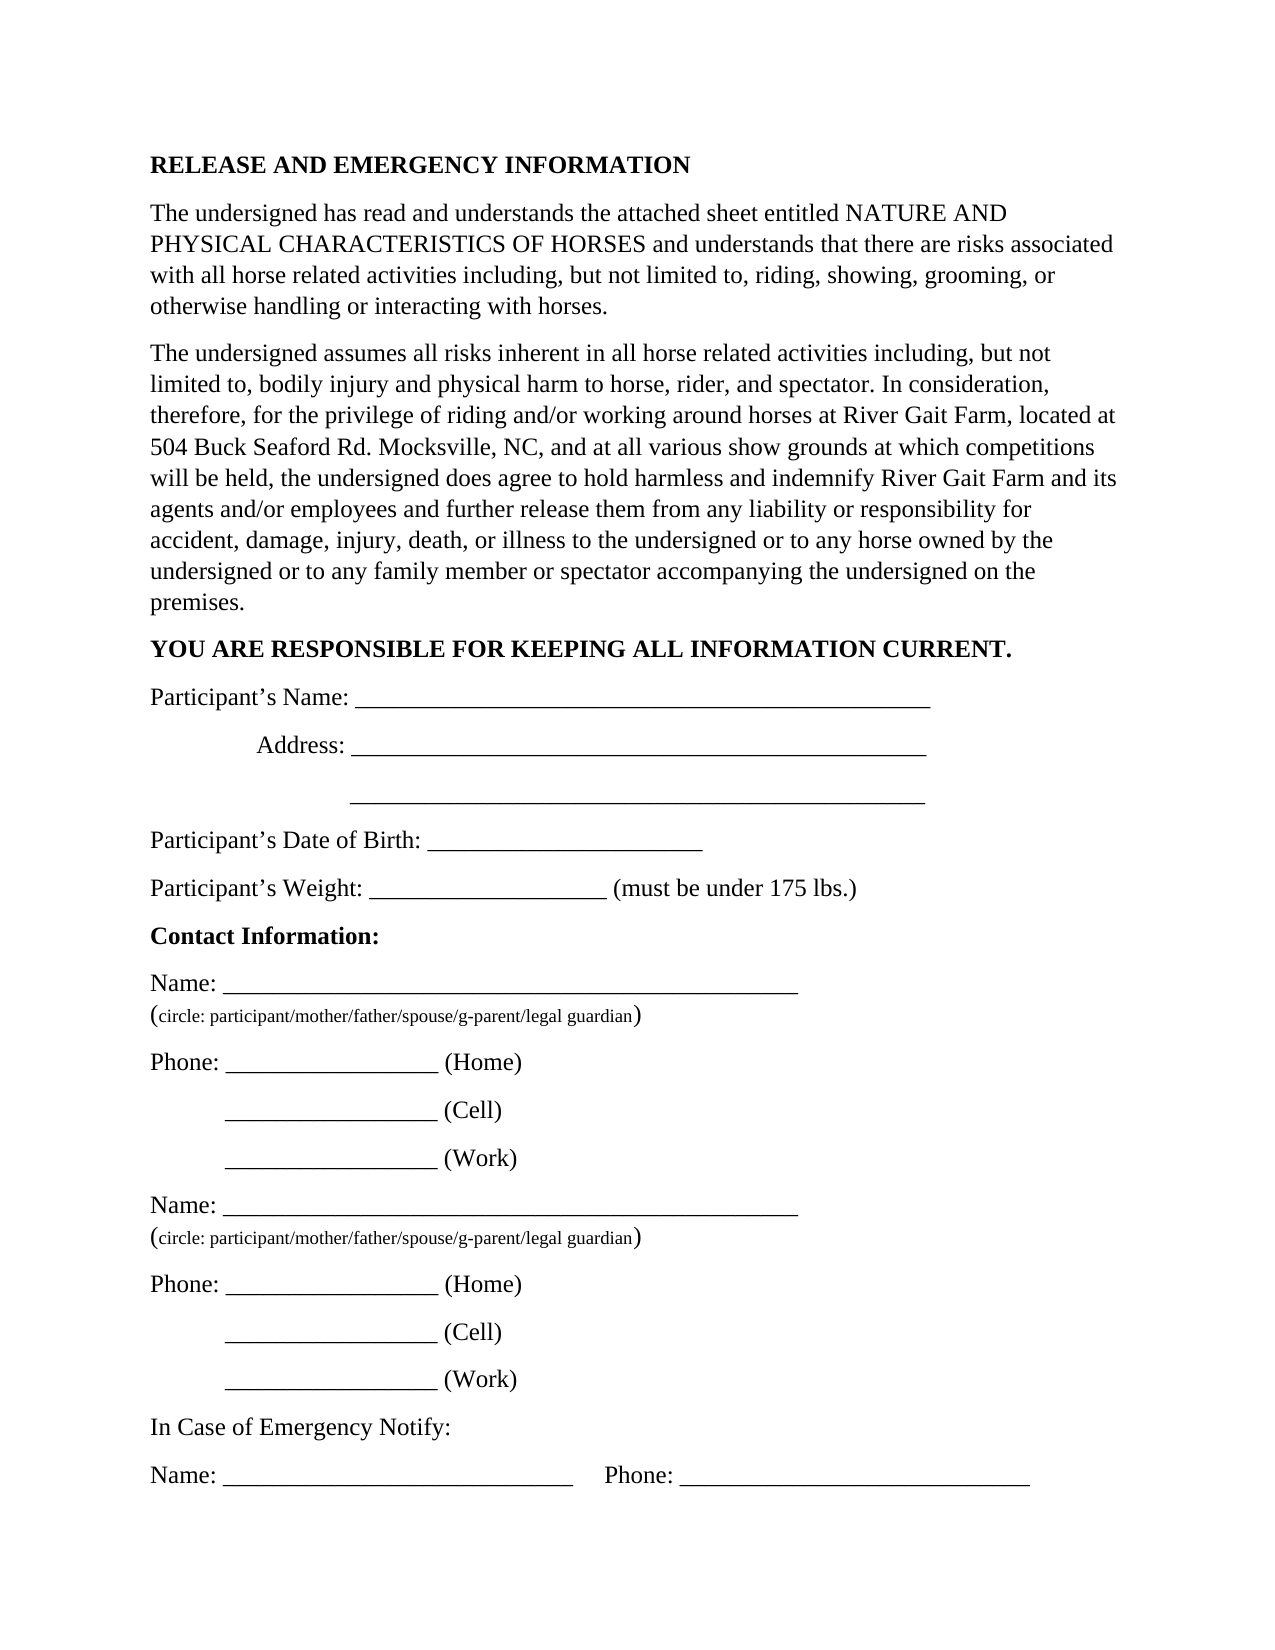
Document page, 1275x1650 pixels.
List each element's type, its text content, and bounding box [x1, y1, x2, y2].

text _________________ (Work) [150, 1143, 1125, 1171]
text Participant’s Weight: ___________________ (must be under 175 lbs.) [150, 873, 1125, 902]
text _________________ (Cell) [150, 1095, 1125, 1124]
text _________________ (Cell) [150, 1317, 1125, 1346]
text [150, 1460, 1125, 1489]
text Name: ______________________________________________ [150, 1190, 1125, 1219]
text Contact Information: [150, 921, 1125, 949]
text Phone: _________________ (Home) [150, 1047, 1125, 1076]
text (circle: participant/mother/father/spouse/g-parent/legal guardian) [150, 1221, 1125, 1250]
text YOU ARE RESPONSIBLE FOR KEEPING ALL INFORMATION CURRENT. [150, 634, 1125, 663]
text Phone: _________________ (Home) [150, 1269, 1125, 1298]
text In Case of Emergency Notify: [150, 1412, 1125, 1441]
text Participant’s Date of Birth: ______________________ [150, 825, 1125, 854]
text The undersigned assumes all risks inherent in all horse related activities including, but not limited to, bodily injury and physical harm to horse, rider, and spectator. In consideration, therefore, for the privilege of riding and/or working around horses at River Gait Farm, located at 504 Buck Seaford Rd. Mocksville, NC, and at all various show grounds at which competitions will be held, the undersigned does agree to hold harmless and indemnify River Gait Farm and its agents and/or employees and further release them from any liability or responsibility for accident, damage, injury, death, or illness to the undersigned or to any horse owned by the undersigned or to any family member or spectator accompanying the undersigned on the premises. [150, 338, 1125, 616]
text (circle: participant/mother/father/spouse/g-parent/legal guardian) [150, 999, 1125, 1028]
text Name: ______________________________________________ [150, 968, 1125, 997]
text ______________________________________________ [150, 778, 1125, 806]
text Participant’s Name: ______________________________________________ [150, 682, 1125, 711]
text RELEASE AND EMERGENCY INFORMATION [150, 150, 1125, 179]
text _________________ (Work) [150, 1364, 1125, 1393]
text Address: ______________________________________________ [150, 730, 1125, 759]
text The undersigned has read and understands the attached sheet entitled NATURE AND PHYSICAL CHARACTERISTICS OF HORSES and understands that there are risks associated with all horse related activities including, but not limited to, riding, showing, grooming, or otherwise handling or interacting with horses. [150, 198, 1125, 319]
